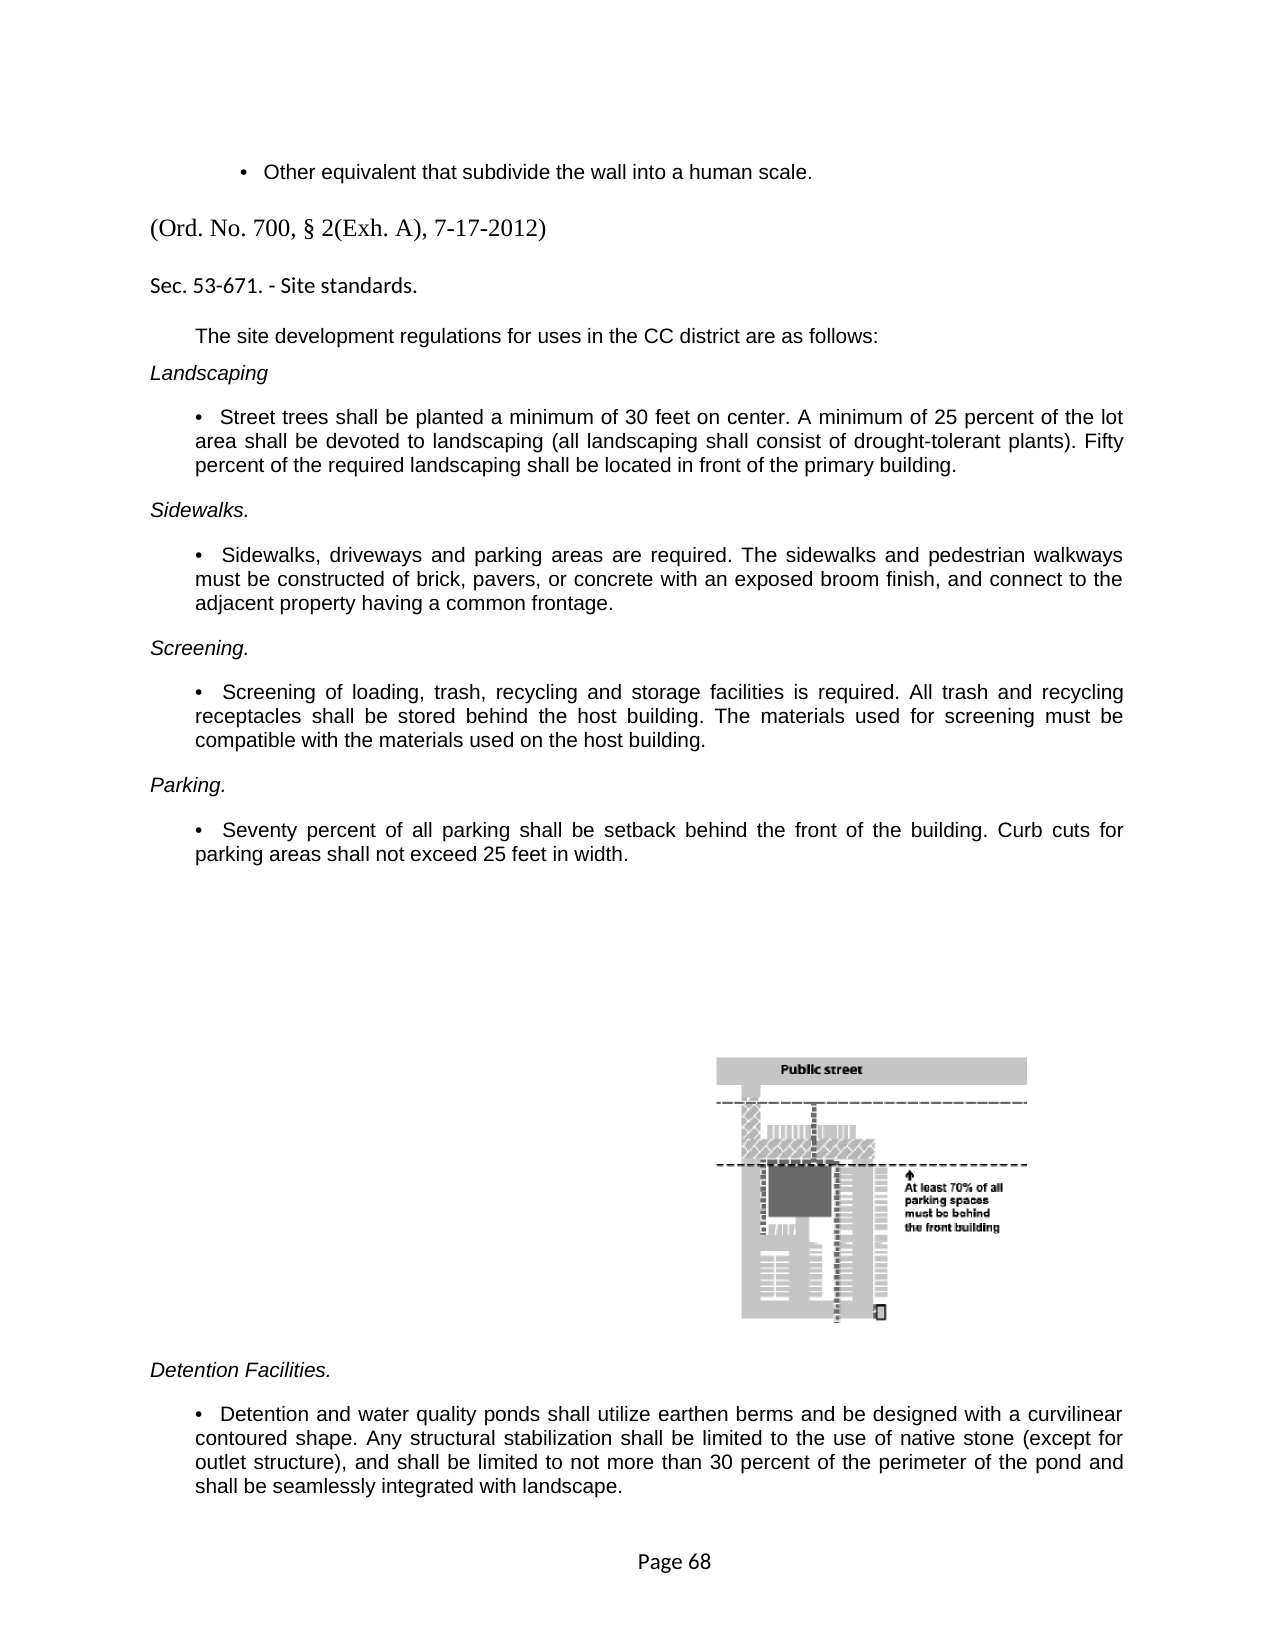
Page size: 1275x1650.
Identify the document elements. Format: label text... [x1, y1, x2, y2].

text Parking. [150, 773, 1125, 797]
text Screening. [150, 635, 1125, 659]
text Sidewalks. [150, 498, 1125, 522]
text • Sidewalks, driveways and parking areas are required. The sidewalks and pedestrian walkways must be constructed of brick, pavers, or concrete with an exposed broom finish, and connect to the adjacent property having a common frontage. [195, 543, 1125, 614]
text • Street trees shall be planted a minimum of 30 feet on center. A minimum of 25 percent of the lot area shall be devoted to landscaping (all landscaping shall consist of drought-tolerant plants). Fifty percent of the required landscaping shall be located in front of the primary building. [195, 405, 1125, 477]
text • Seventy percent of all parking shall be setback behind the front of the building. Curb cuts for parking areas shall not exceed 25 feet in width. [195, 818, 1125, 866]
text (Ord. No. 700, § 2(Exh. A), 7-17-2012) [150, 213, 1125, 242]
text Sec. 53-671. - Site standards. [150, 271, 1125, 299]
text The site development regulations for uses in the CC district are as follows: [150, 324, 1125, 348]
text • Other equivalent that subdivide the wall into a human scale. [240, 160, 1125, 184]
text • Detention and water quality ponds shall utilize earthen berms and be designed with a curvilinear contoured shape. Any structural stabilization shall be limited to the use of native stone (except for outlet structure), and shall be limited to not more than 30 percent of the perimeter of the pond and shall be seamlessly integrated with landscape. [195, 1402, 1125, 1498]
text Detention Facilities. [150, 1357, 1125, 1381]
text • Screening of loading, trash, recycling and storage facilities is required. All trash and recycling receptacles shall be stored behind the host building. The materials used for screening must be compatible with the materials used on the host building. [195, 680, 1125, 752]
text Landscaping [150, 360, 1125, 384]
